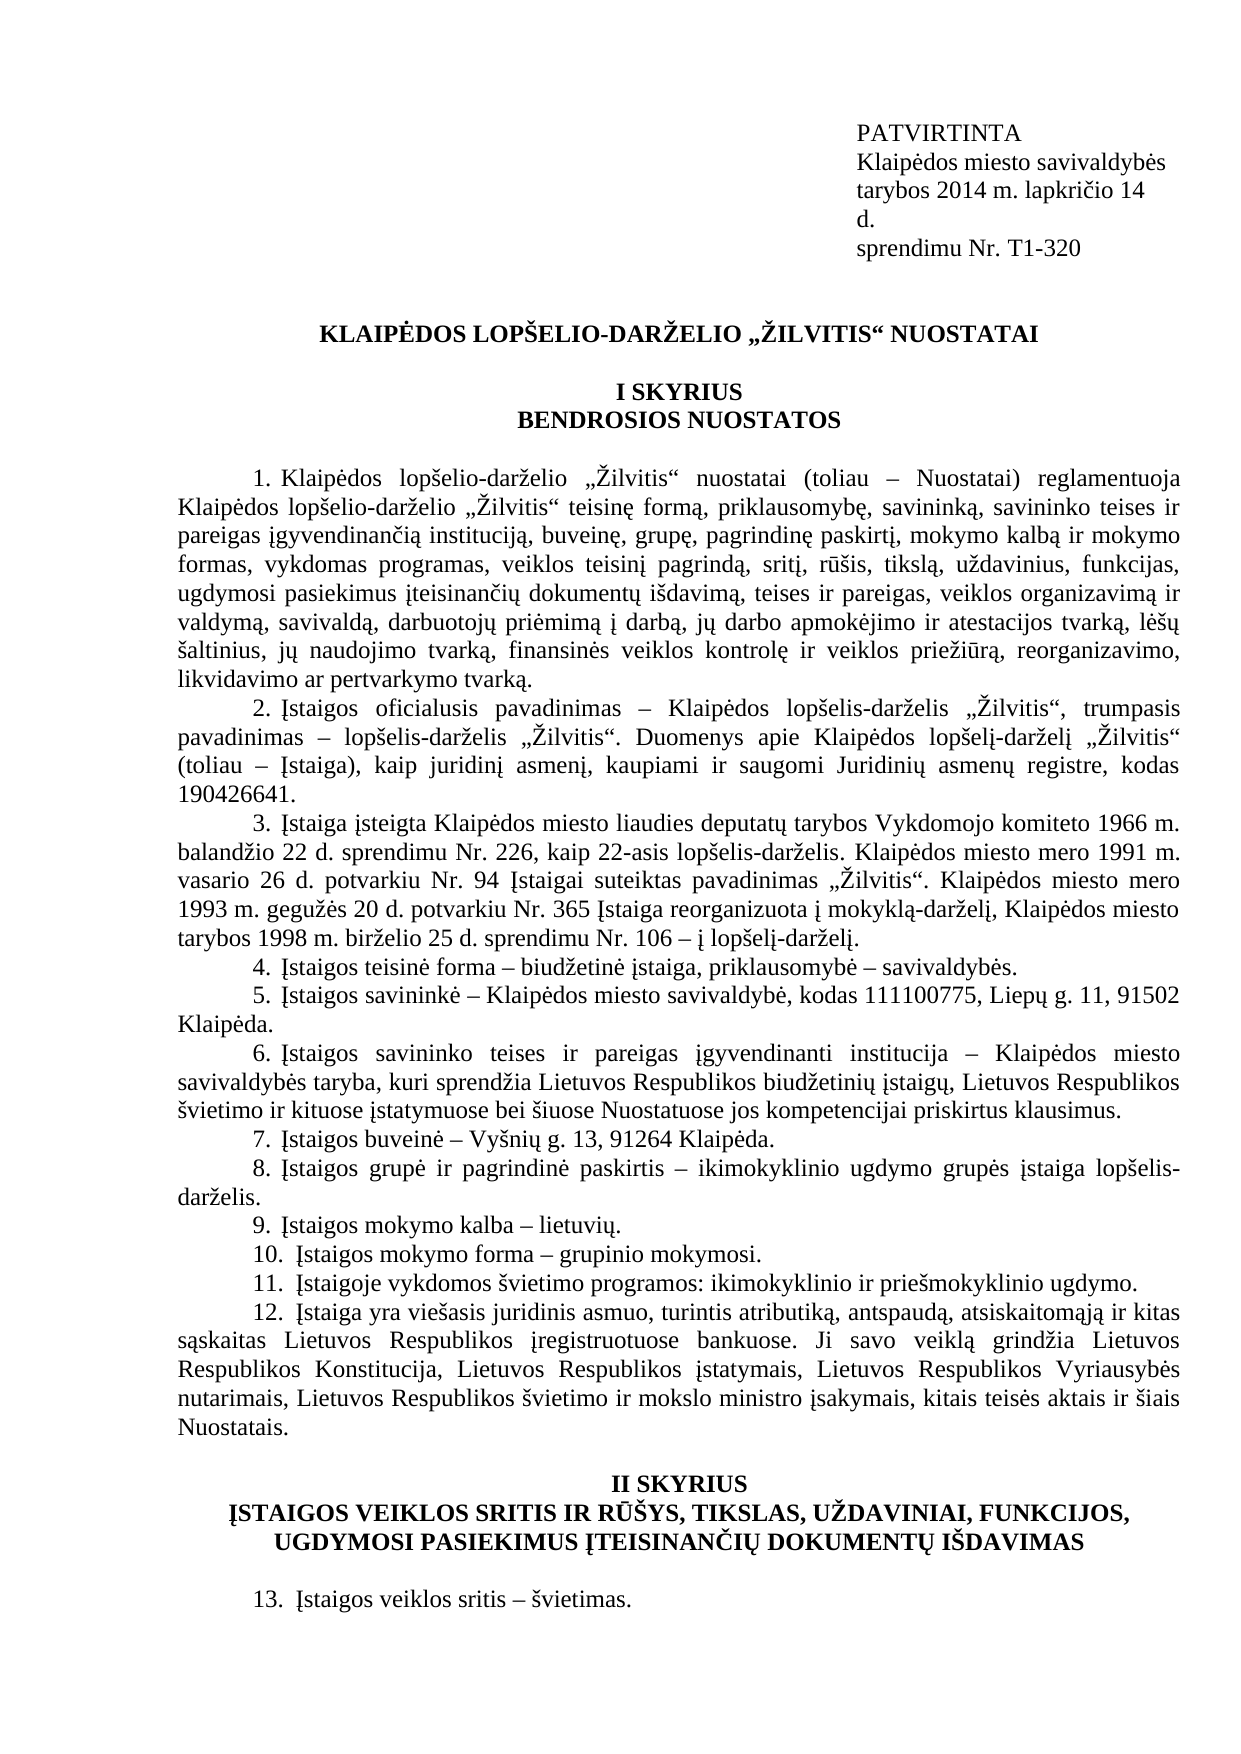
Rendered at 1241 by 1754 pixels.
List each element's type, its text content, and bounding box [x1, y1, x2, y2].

list Įstaigos buveinė – Vyšnių g. 13, 91264 Klaipėda. [177, 1124, 1181, 1153]
list Įstaigos oficialusis pavadinimas – Klaipėdos lopšelis-darželis „Žilvitis“, trumpasis pavadinimas – lopšelis-darželis „Žilvitis“. Duomenys apie Klaipėdos lopšelį-darželį „Žilvitis“ (toliau – Įstaiga), kaip juridinį asmenį, kaupiami ir saugomi Juridinių asmenų registre, kodas 190426641. [177, 693, 1181, 808]
table_header PATVIRTINTA [845, 118, 1179, 147]
list Įstaigos mokymo forma – grupinio mokymosi. [177, 1239, 1181, 1268]
text BENDROSIOS NUOSTATOS [177, 406, 1181, 434]
table_cell Klaipėdos miesto savivaldybės [845, 147, 1179, 176]
text ĮSTAIGOS VEIKLOS SRITIS IR RŪŠYS, TIKSLAS, UŽDAVINIAI, FUNKCIJOS, UGDYMOSI PASIEKIMUS ĮTEISINANČIŲ DOKUMENTŲ IŠDAVIMAS [177, 1498, 1181, 1556]
list Klaipėdos lopšelio-darželio „Žilvitis“ nuostatai (toliau – Nuostatai) reglamentuoja Klaipėdos lopšelio-darželio „Žilvitis“ teisinę formą, priklausomybę, savininką, savininko teises ir pareigas įgyvendinančią instituciją, buveinę, grupę, pagrindinę paskirtį, mokymo kalbą ir mokymo formas, vykdomas programas, veiklos teisinį pagrindą, sritį, rūšis, tikslą, uždavinius, funkcijas, ugdymosi pasiekimus įteisinančių dokumentų išdavimą, teises ir pareigas, veiklos organizavimą ir valdymą, savivaldą, darbuotojų priėmimą į darbą, jų darbo apmokėjimo ir atestacijos tvarką, lėšų šaltinius, jų naudojimo tvarką, finansinės veiklos kontrolę ir veiklos priežiūrą, reorganizavimo, likvidavimo ar pertvarkymo tvarką. [177, 463, 1181, 693]
table_cell tarybos 2014 m. lapkričio 14 d. [845, 176, 1179, 233]
list Įstaiga yra viešasis juridinis asmuo, turintis atributiką, antspaudą, atsiskaitomąją ir kitas sąskaitas Lietuvos Respublikos įregistruotuose bankuose. Ji savo veiklą grindžia Lietuvos Respublikos Konstitucija, Lietuvos Respublikos įstatymais, Lietuvos Respublikos Vyriausybės nutarimais, Lietuvos Respublikos švietimo ir mokslo ministro įsakymais, kitais teisės aktais ir šiais Nuostatais. [177, 1297, 1181, 1441]
list Įstaiga įsteigta Klaipėdos miesto liaudies deputatų tarybos Vykdomojo komiteto 1966 m. balandžio 22 d. sprendimu Nr. 226, kaip 22-asis lopšelis-darželis. Klaipėdos miesto mero 1991 m. vasario 26 d. potvarkiu Nr. 94 Įstaigai suteiktas pavadinimas „Žilvitis“. Klaipėdos miesto mero 1993 m. gegužės 20 d. potvarkiu Nr. 365 Įstaiga reorganizuota į mokyklą-darželį, Klaipėdos miesto tarybos 1998 m. birželio 25 d. sprendimu Nr. 106 – į lopšelį-darželį. [177, 808, 1181, 952]
text I SKYRIUS [177, 377, 1181, 406]
table_cell sprendimu Nr. T1-320 [845, 233, 1179, 262]
list Įstaigos savininko teises ir pareigas įgyvendinanti institucija – Klaipėdos miesto savivaldybės taryba, kuri sprendžia Lietuvos Respublikos biudžetinių įstaigų, Lietuvos Respublikos švietimo ir kituose įstatymuose bei šiuose Nuostatuose jos kompetencijai priskirtus klausimus. [177, 1038, 1181, 1124]
text KLAIPĖDOS LOPŠELIO-DARŽELIO „ŽILVITIS“ NUOSTATAI [177, 319, 1181, 348]
text II SKYRIUS [177, 1469, 1181, 1498]
list Įstaigos grupė ir pagrindinė paskirtis – ikimokyklinio ugdymo grupės įstaiga lopšelis-darželis. [177, 1153, 1181, 1211]
list Įstaigos veiklos sritis – švietimas. [177, 1584, 1181, 1613]
list Įstaigos teisinė forma – biudžetinė įstaiga, priklausomybė – savivaldybės. [177, 952, 1181, 981]
list Įstaigos mokymo kalba – lietuvių. [177, 1211, 1181, 1239]
list Įstaigos savininkė – Klaipėdos miesto savivaldybė, kodas 111100775, Liepų g. 11, 91502 Klaipėda. [177, 981, 1181, 1038]
list Įstaigoje vykdomos švietimo programos: ikimokyklinio ir priešmokyklinio ugdymo. [177, 1268, 1181, 1297]
